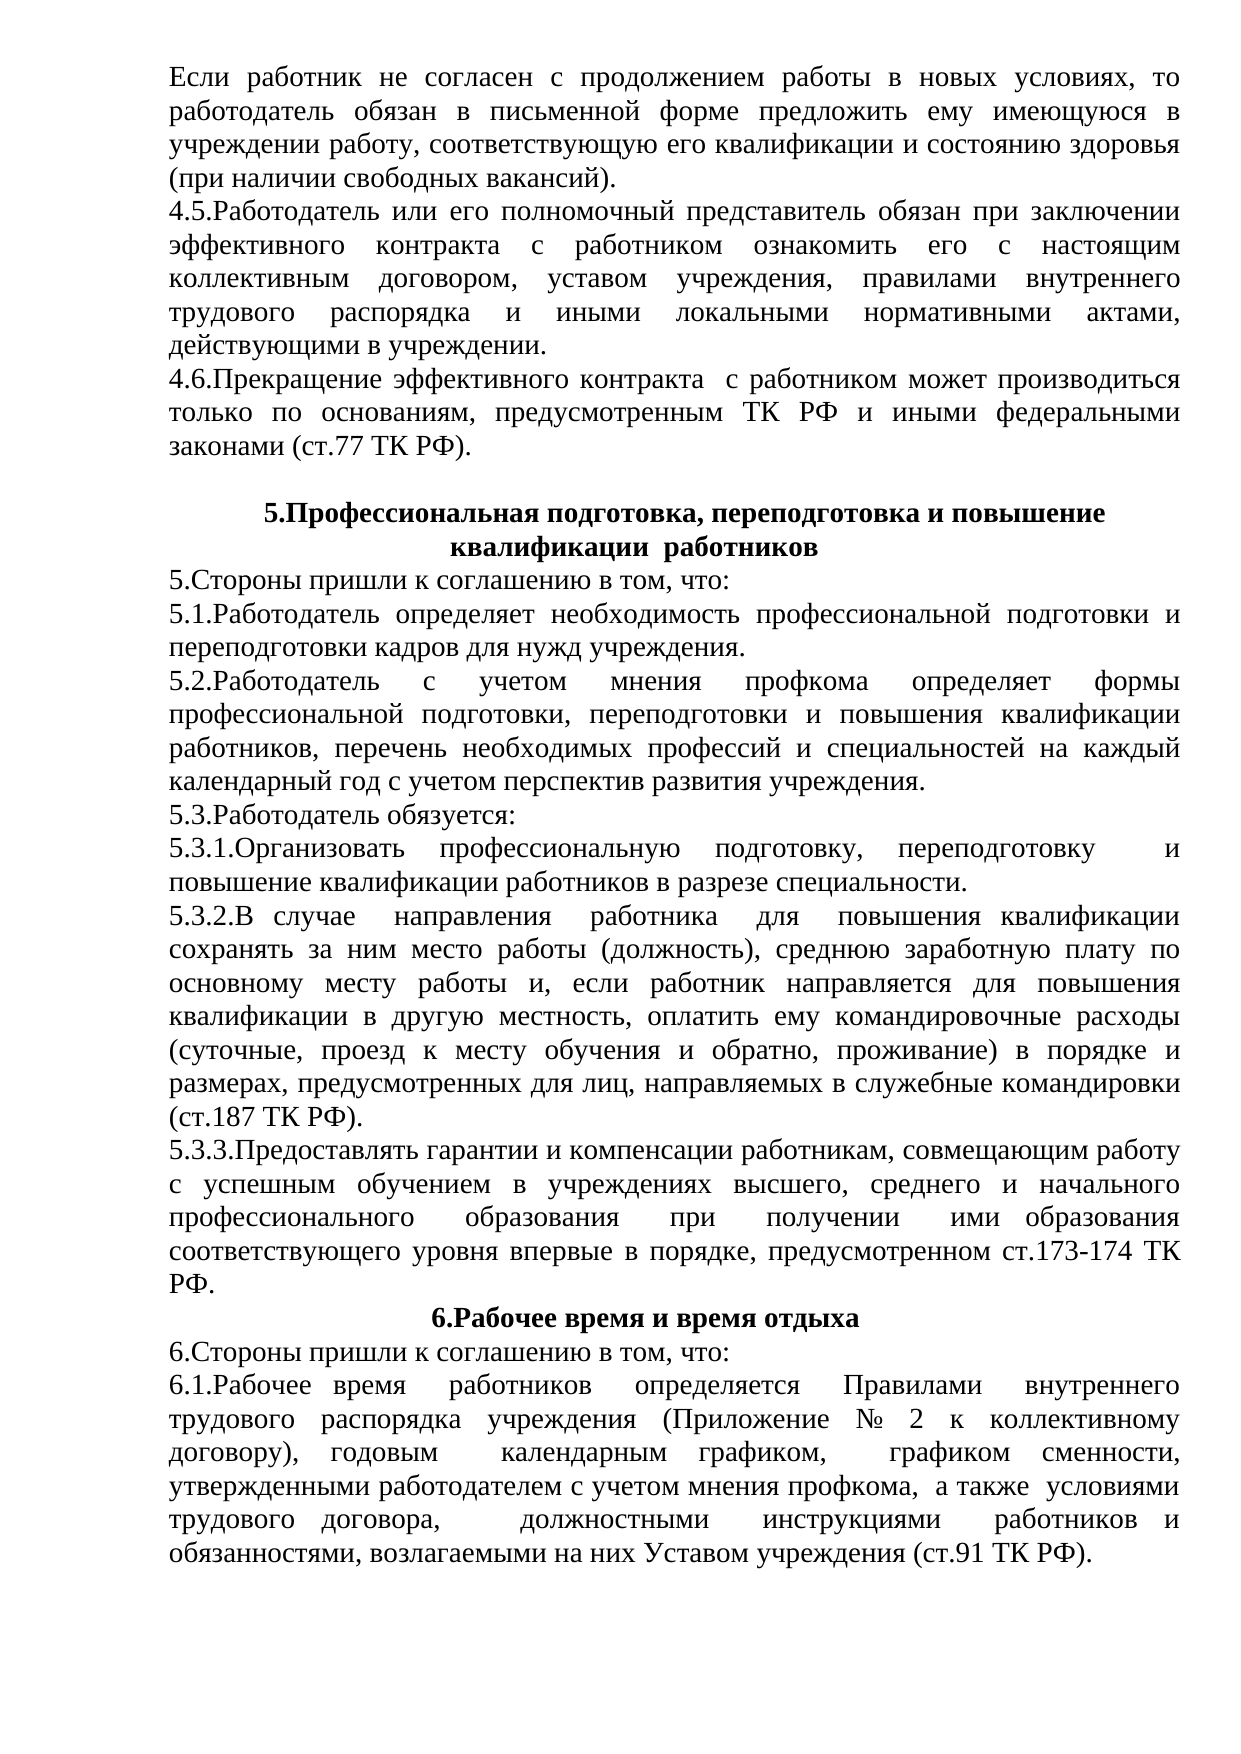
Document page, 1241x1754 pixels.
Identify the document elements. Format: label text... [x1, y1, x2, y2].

text 5.Стороны пришли к соглашению в том, что: [169, 562, 1181, 596]
text 5.3.3.Предоставлять гарантии и компенсации работникам, совмещающим работу с успешным обучением в учреждениях высшего, среднего и начального профессионального образования при получении ими образования соответствующего уровня впервые в порядке, предусмотренном ст.173-174 ТК РФ. [169, 1132, 1181, 1300]
text 6.Рабочее время и время отдыха [169, 1300, 1181, 1334]
text Если работник не согласен с продолжением работы в новых условиях, то работодатель обязан в письменной форме предложить ему имеющуюся в учреждении работу, соответствующую его квалификации и состоянию здоровья (при наличии свободных вакансий). [169, 59, 1181, 193]
text 5.1.Работодатель определяет необходимость профессиональной подготовки и переподготовки кадров для нужд учреждения. [169, 596, 1181, 663]
text 5.3.Работодатель обязуется: [169, 797, 1181, 831]
text 5.Профессиональная подготовка, переподготовка и повышение [169, 495, 1181, 529]
text 6.Стороны пришли к соглашению в том, что: [169, 1334, 1181, 1367]
text квалификации работников [56, 529, 1181, 562]
text 4.6.Прекращение эффективного контракта с работником может производиться только по основаниям, предусмотренным ТК РФ и иными федеральными законами (ст.77 ТК РФ). [169, 361, 1181, 462]
text 6.1.Рабочее время работников определяется Правилами внутреннего трудового распорядка учреждения (Приложение № 2 к коллективному договору), годовым календарным графиком, графиком сменности, утвержденными работодателем с учетом мнения профкома, а также условиями трудового договора, должностными инструкциями работников и обязанностями, возлагаемыми на них Уставом учреждения (ст.91 ТК РФ). [169, 1367, 1181, 1568]
text 4.5.Работодатель или его полномочный представитель обязан при заключении эффективного контракта с работником ознакомить его с настоящим коллективным договором, уставом учреждения, правилами внутреннего трудового распорядка и иными локальными нормативными актами, действующими в учреждении. [169, 193, 1181, 361]
text 5.2.Работодатель с учетом мнения профкома определяет формы профессиональной подготовки, переподготовки и повышения квалификации работников, перечень необходимых профессий и специальностей на каждый календарный год с учетом перспектив развития учреждения. [169, 663, 1181, 797]
text 5.3.1.Организовать профессиональную подготовку, переподготовку и повышение квалификации работников в разрезе специальности. [169, 831, 1181, 898]
text 5.3.2.В случае направления работника для повышения квалификации сохранять за ним место работы (должность), среднюю заработную плату по основному месту работы и, если работник направляется для повышения квалификации в другую местность, оплатить ему командировочные расходы (суточные, проезд к месту обучения и обратно, проживание) в порядке и размерах, предусмотренных для лиц, направляемых в служебные командировки (ст.187 ТК РФ). [169, 898, 1181, 1132]
